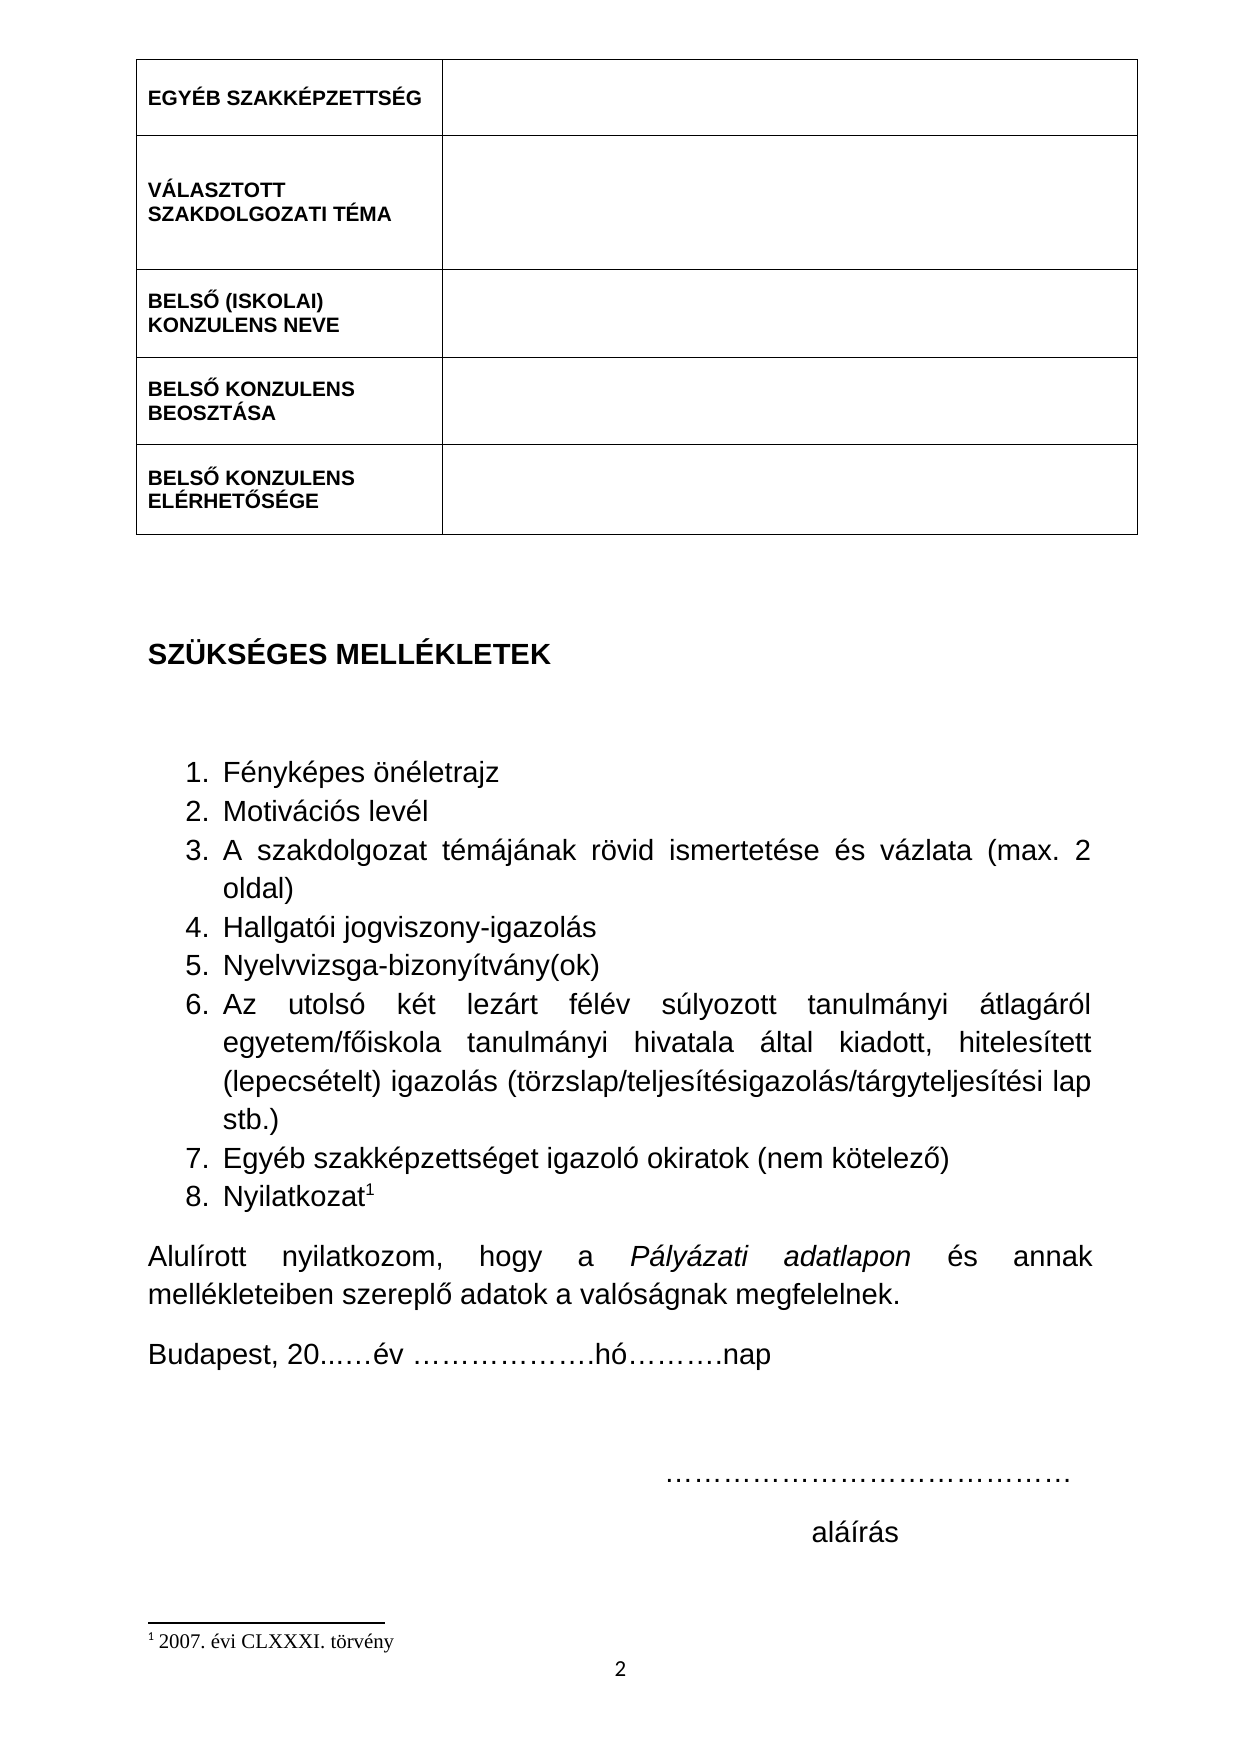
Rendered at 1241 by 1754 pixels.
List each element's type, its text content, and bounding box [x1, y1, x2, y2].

table_cell [443, 358, 1137, 444]
table_cell BELSŐ KONZULENS BEOSZTÁSA [137, 358, 442, 444]
list Nyilatkozat [185, 1179, 1093, 1213]
list A szakdolgozat témájának rövid ismertetése és vázlata (max. 2 oldal) [185, 833, 1093, 905]
table_cell BELSŐ (ISKOLAI) KONZULENS NEVE [137, 270, 442, 357]
list Hallgatói jogviszony-igazolás [185, 910, 1093, 943]
text Alulírott nyilatkozom, hogy a Pályázati adatlapon és annak mellékleteiben szereplő adatok a valóságnak megfelelnek. [148, 1239, 1093, 1311]
table_cell EGYÉB SZAKKÉPZETTSÉG [137, 60, 442, 135]
table_cell [443, 445, 1137, 534]
list Fényképes önéletrajz [185, 756, 1093, 789]
list Az utolsó két lezárt félév súlyozott tanulmányi átlagáról egyetem/főiskola tanulmányi hivatala által kiadott, hitelesített (lepecsételt) igazolás (törzslap/teljesítésigazolás/tárgyteljesítési lap stb.) [185, 987, 1093, 1136]
list Nyelvvizsga-bizonyítvány(ok) [185, 948, 1093, 982]
table_cell [443, 270, 1137, 357]
text aláírás [148, 1515, 1093, 1548]
table_cell [443, 136, 1137, 268]
table_cell BELSŐ KONZULENS ELÉRHETŐSÉGE [137, 445, 442, 534]
list Egyéb szakképzettséget igazoló okiratok (nem kötelező) [185, 1141, 1093, 1174]
table_cell [443, 60, 1137, 135]
text Budapest, 20...…év ……………….hó……….nap [148, 1337, 1093, 1370]
text …………………………………… [148, 1456, 1093, 1489]
text SZÜKSÉGES MELLÉKLETEK [148, 637, 1093, 670]
table_cell VÁLASZTOTT SZAKDOLGOZATI TÉMA [137, 136, 442, 268]
list Motivációs levél [185, 794, 1093, 828]
